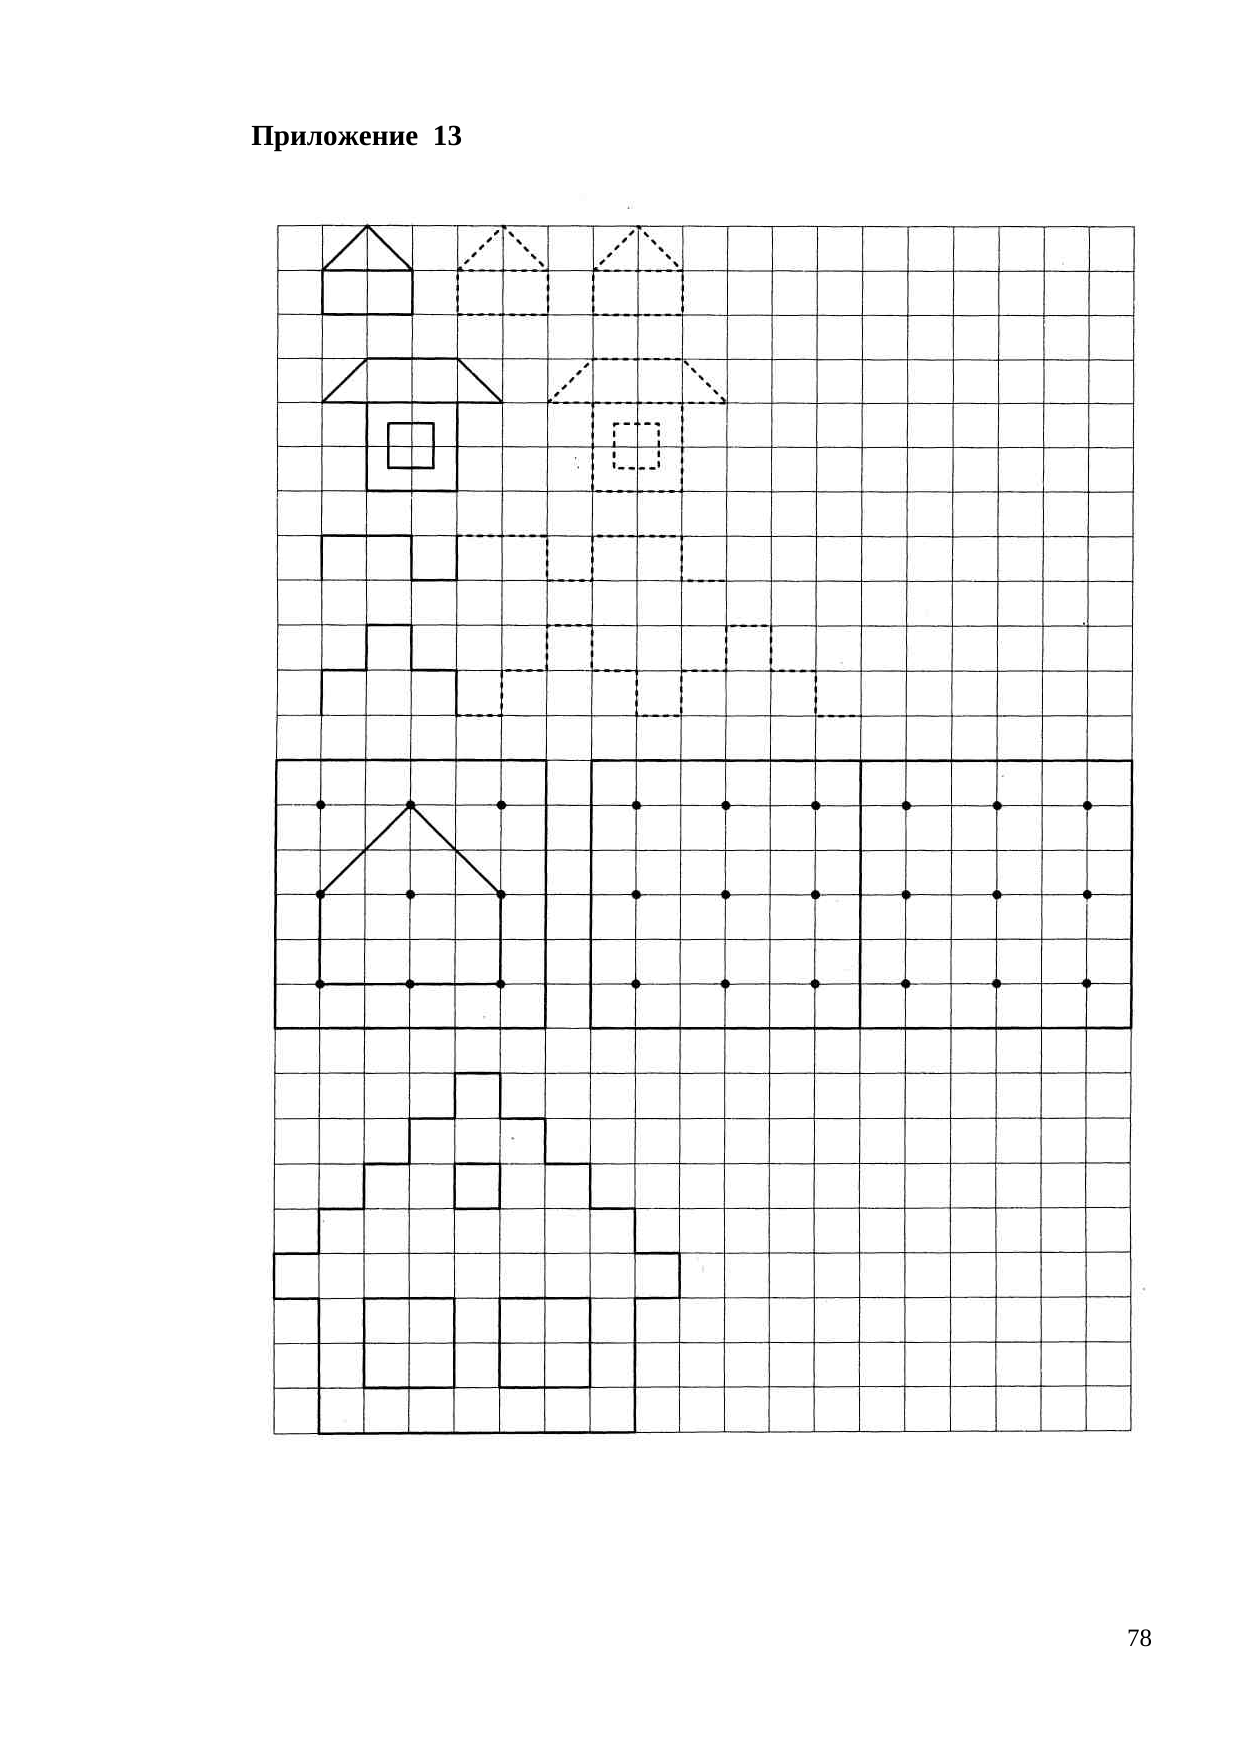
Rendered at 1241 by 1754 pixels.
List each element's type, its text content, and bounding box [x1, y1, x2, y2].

picture [251, 185, 1155, 1454]
text Приложение 13 [177, 118, 1152, 152]
